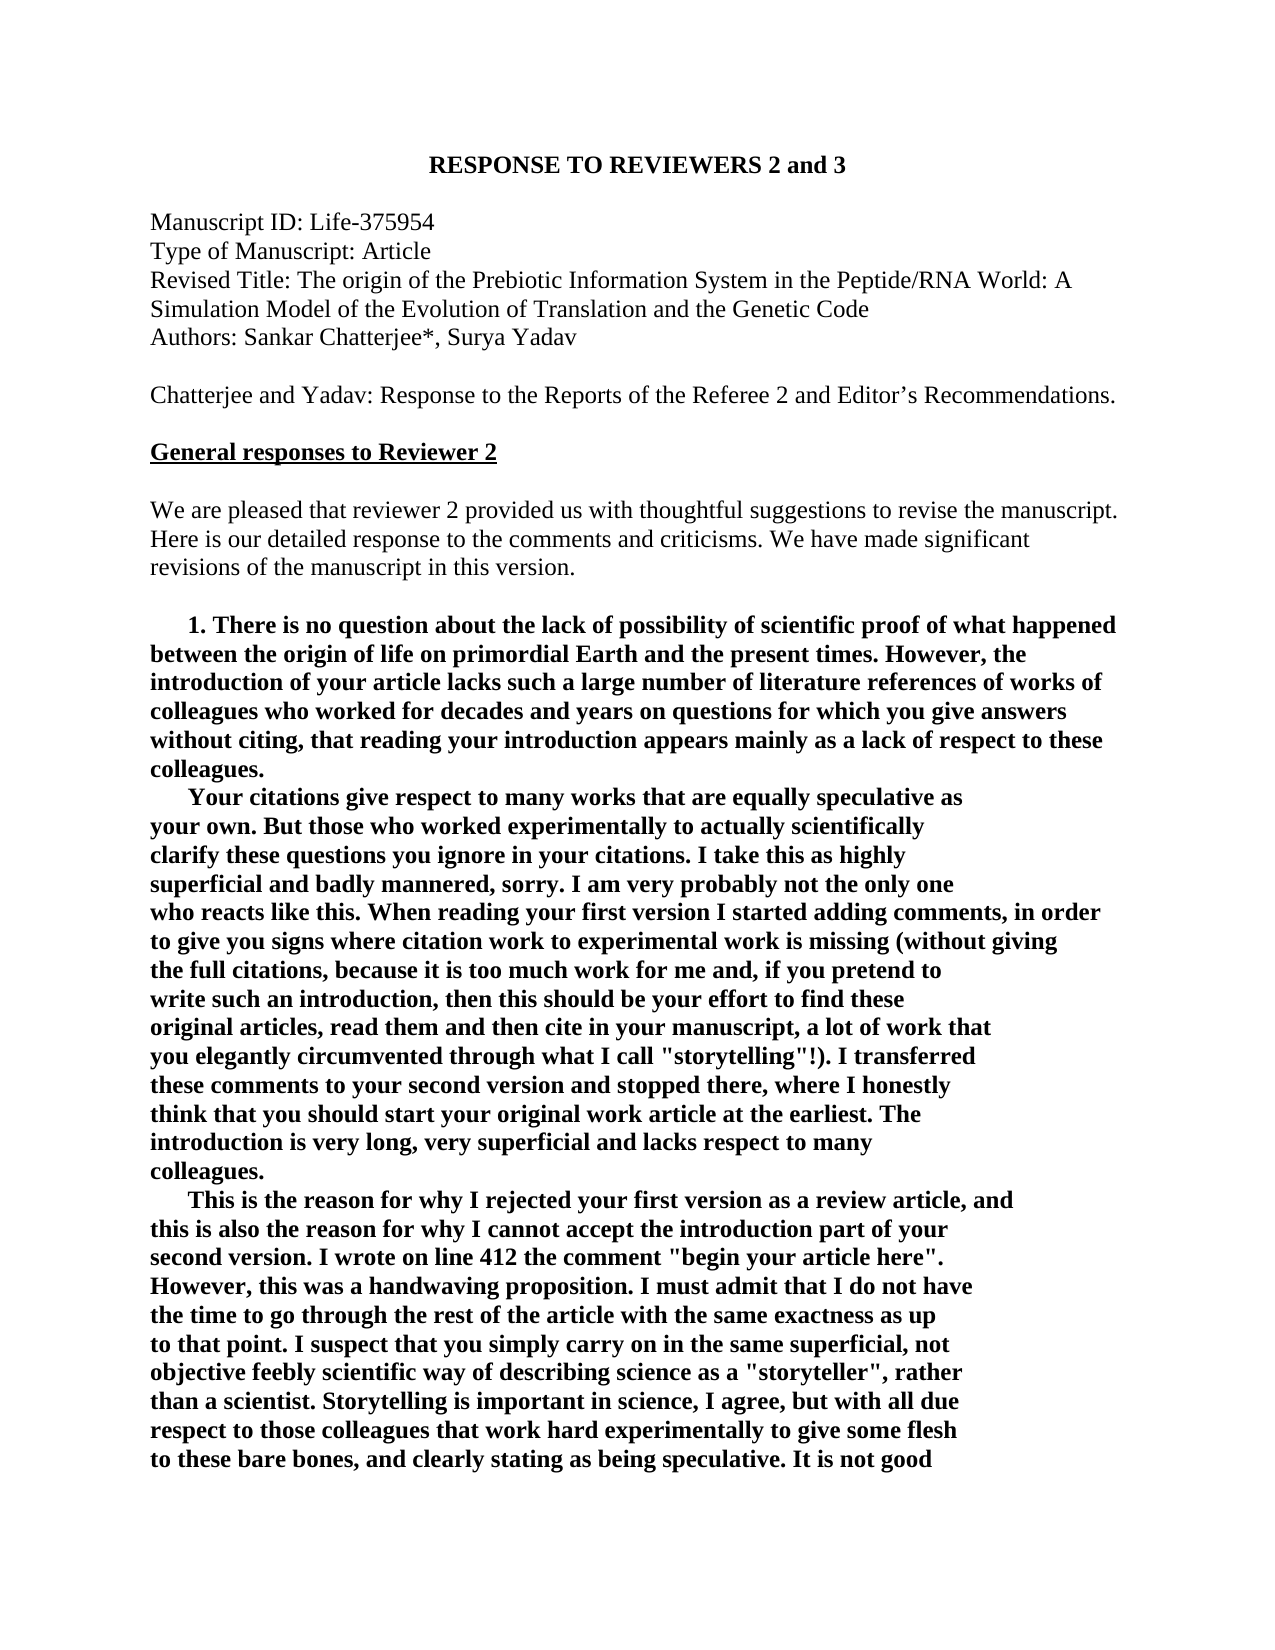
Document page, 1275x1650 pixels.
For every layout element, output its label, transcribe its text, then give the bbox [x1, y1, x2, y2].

text Manuscript ID: Life-375954 [150, 207, 1125, 236]
text original articles, read them and then cite in your manuscript, a lot of work that [150, 1012, 1125, 1041]
text the time to go through the rest of the article with the same exactness as up [150, 1300, 1125, 1329]
text than a scientist. Storytelling is important in science, I agree, but with all due [150, 1386, 1125, 1415]
text Revised Title: The origin of the Prebiotic Information System in the Peptide/RNA World: A Simulation Model of the Evolution of Translation and the Genetic Code [150, 265, 1125, 322]
text the full citations, because it is too much work for me and, if you pretend to [150, 955, 1125, 984]
text to these bare bones, and clearly stating as being speculative. It is not good [150, 1444, 1125, 1472]
text think that you should start your original work article at the earliest. The [150, 1099, 1125, 1127]
text 1. There is no question about the lack of possibility of scientific proof of what happened between the origin of life on primordial Earth and the present times. However, the introduction of your article lacks such a large number of literature references of works of colleagues who worked for decades and years on questions for which you give answers without citing, that reading your introduction appears mainly as a lack of respect to these colleagues. [150, 610, 1125, 782]
text this is also the reason for why I cannot accept the introduction part of your [150, 1214, 1125, 1242]
text Type of Manuscript: Article [150, 236, 1125, 265]
text Chatterjee and Yadav: Response to the Reports of the Referee 2 and Editor’s Recommendations. [150, 380, 1125, 409]
text However, this was a handwaving proposition. I must admit that I do not have [150, 1271, 1125, 1300]
text introduction is very long, very superficial and lacks respect to many [150, 1127, 1125, 1156]
text these comments to your second version and stopped there, where I honestly [150, 1070, 1125, 1099]
text second version. I wrote on line 412 the comment "begin your article here". [150, 1242, 1125, 1271]
text RESPONSE TO REVIEWERS 2 and 3 [150, 150, 1125, 179]
text who reacts like this. When reading your first version I started adding comments, in order to give you signs where citation work to experimental work is missing (without giving [150, 897, 1125, 955]
text clarify these questions you ignore in your citations. I take this as highly [150, 840, 1125, 869]
text write such an introduction, then this should be your effort to find these [150, 984, 1125, 1012]
text Your citations give respect to many works that are equally speculative as [150, 782, 1125, 811]
text General responses to Reviewer 2 [150, 437, 1125, 466]
text colleagues. [150, 1156, 1125, 1185]
text your own. But those who worked experimentally to actually scientifically [150, 811, 1125, 840]
text We are pleased that reviewer 2 provided us with thoughtful suggestions to revise the manuscript. Here is our detailed response to the comments and criticisms. We have made significant revisions of the manuscript in this version. [150, 495, 1125, 581]
text to that point. I suspect that you simply carry on in the same superficial, not [150, 1329, 1125, 1357]
text Authors: Sankar Chatterjee*, Surya Yadav [150, 322, 1125, 351]
text you elegantly circumvented through what I call "storytelling"!). I transferred [150, 1041, 1125, 1070]
text objective feebly scientific way of describing science as a "storyteller", rather [150, 1357, 1125, 1386]
text superficial and badly mannered, sorry. I am very probably not the only one [150, 869, 1125, 897]
text This is the reason for why I rejected your first version as a review article, and [150, 1185, 1125, 1214]
text respect to those colleagues that work hard experimentally to give some flesh [150, 1415, 1125, 1444]
